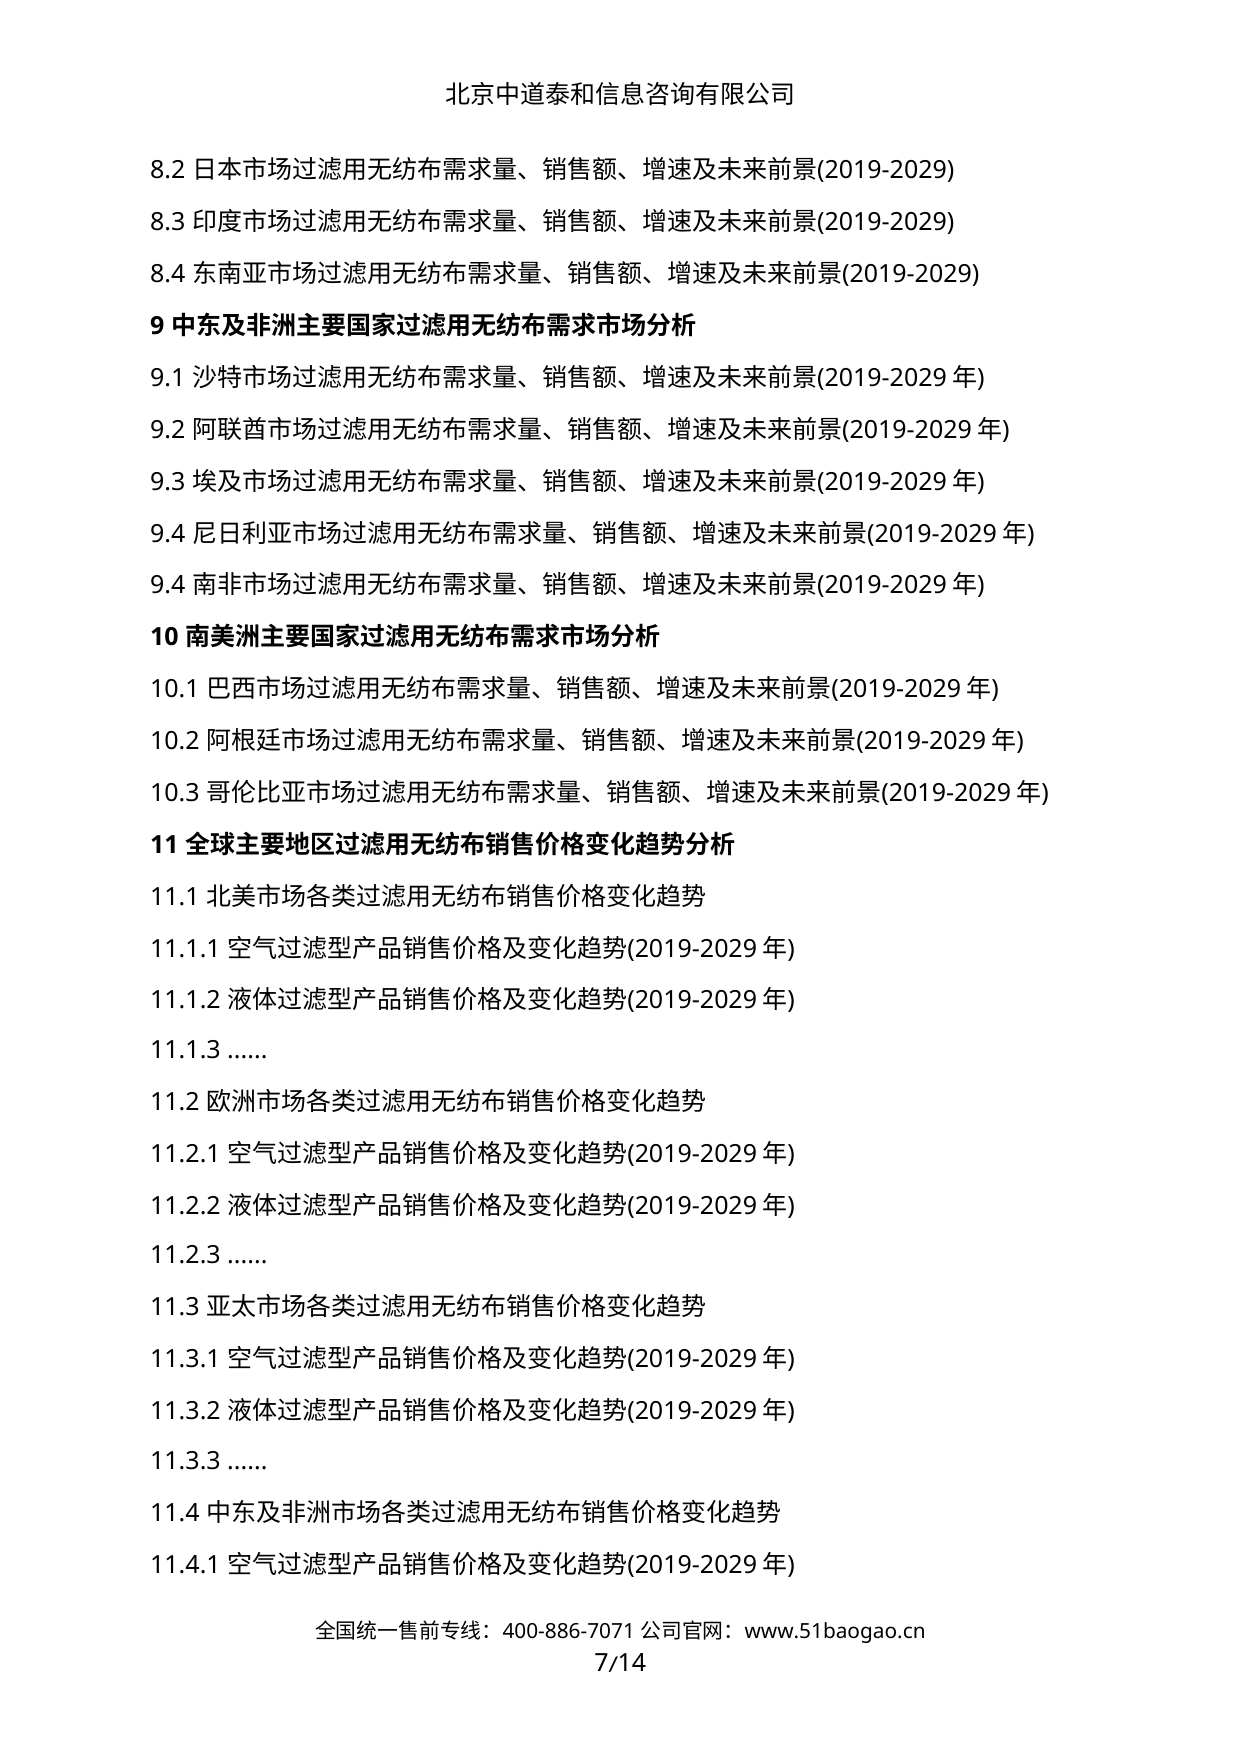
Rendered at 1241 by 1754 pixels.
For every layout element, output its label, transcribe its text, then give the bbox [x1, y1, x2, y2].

text 11.2.2 液体过滤型产品销售价格及变化趋势(2019-2029年) [150, 1185, 1090, 1222]
text 11.1 北美市场各类过滤用无纺布销售价格变化趋势 [150, 876, 1090, 912]
text 10 南美洲主要国家过滤用无纺布需求市场分析 [150, 617, 1090, 653]
text 11.2.1 空气过滤型产品销售价格及变化趋势(2019-2029年) [150, 1133, 1090, 1170]
text 11.2 欧洲市场各类过滤用无纺布销售价格变化趋势 [150, 1082, 1090, 1118]
text 11.3.3 ...... [150, 1442, 1090, 1477]
text 8.3 印度市场过滤用无纺布需求量、销售额、增速及未来前景(2019-2029) [150, 202, 1090, 238]
text 10.2 阿根廷市场过滤用无纺布需求量、销售额、增速及未来前景(2019-2029年) [150, 721, 1090, 757]
text 11.3.1 空气过滤型产品销售价格及变化趋势(2019-2029年) [150, 1339, 1090, 1375]
text 8.2 日本市场过滤用无纺布需求量、销售额、增速及未来前景(2019-2029) [150, 150, 1090, 186]
text 9.3 埃及市场过滤用无纺布需求量、销售额、增速及未来前景(2019-2029年) [150, 461, 1090, 497]
text 9.1 沙特市场过滤用无纺布需求量、销售额、增速及未来前景(2019-2029年) [150, 357, 1090, 394]
text 11.1.2 液体过滤型产品销售价格及变化趋势(2019-2029年) [150, 980, 1090, 1016]
text 8.4 东南亚市场过滤用无纺布需求量、销售额、增速及未来前景(2019-2029) [150, 254, 1090, 290]
text 11.4 中东及非洲市场各类过滤用无纺布销售价格变化趋势 [150, 1492, 1090, 1528]
text 10.1 巴西市场过滤用无纺布需求量、销售额、增速及未来前景(2019-2029年) [150, 669, 1090, 705]
text 9 中东及非洲主要国家过滤用无纺布需求市场分析 [150, 306, 1090, 342]
text 11.3.2 液体过滤型产品销售价格及变化趋势(2019-2029年) [150, 1391, 1090, 1427]
text 11.1.3 ...... [150, 1032, 1090, 1066]
text 11.4.1 空气过滤型产品销售价格及变化趋势(2019-2029年) [150, 1544, 1090, 1580]
text 9.4 南非市场过滤用无纺布需求量、销售额、增速及未来前景(2019-2029年) [150, 565, 1090, 601]
text 10.3 哥伦比亚市场过滤用无纺布需求量、销售额、增速及未来前景(2019-2029年) [150, 772, 1090, 809]
text 11 全球主要地区过滤用无纺布销售价格变化趋势分析 [150, 824, 1090, 861]
text 9.2 阿联酋市场过滤用无纺布需求量、销售额、增速及未来前景(2019-2029年) [150, 409, 1090, 446]
text 9.4 尼日利亚市场过滤用无纺布需求量、销售额、增速及未来前景(2019-2029年) [150, 513, 1090, 549]
text 11.1.1 空气过滤型产品销售价格及变化趋势(2019-2029年) [150, 928, 1090, 964]
text 11.3 亚太市场各类过滤用无纺布销售价格变化趋势 [150, 1287, 1090, 1323]
text 11.2.3 ...... [150, 1237, 1090, 1271]
